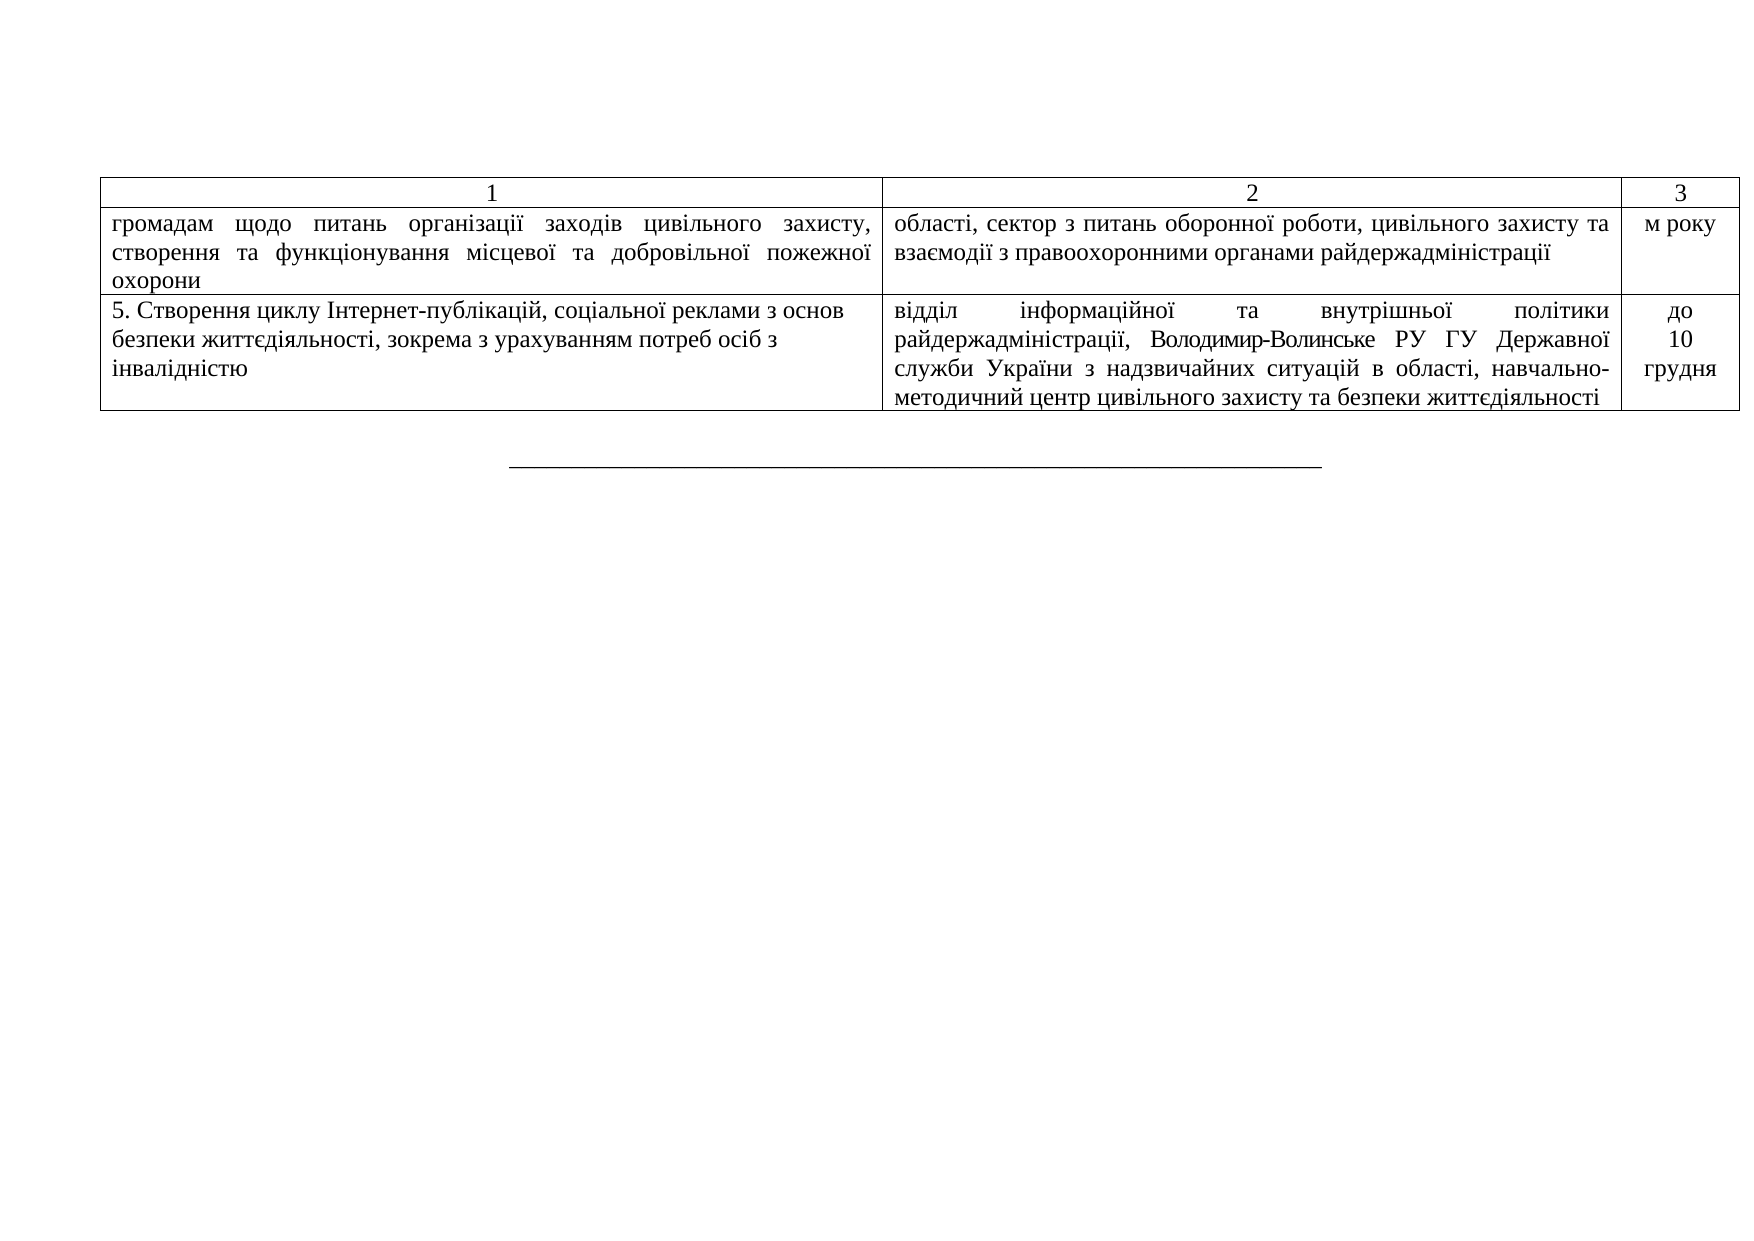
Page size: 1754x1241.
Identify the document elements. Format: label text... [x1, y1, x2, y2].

text _________________________________________________________________ [118, 442, 1713, 471]
table_header 3 [1622, 178, 1739, 207]
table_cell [101, 208, 882, 294]
table_cell 5. Створення циклу Інтернет-публікацій, соціальної реклами з основ безпеки життєдіяльності, зокрема з урахуванням потреб осіб з інвалідністю [101, 295, 882, 410]
table_cell відділ інформаційної та внутрішньої політики райдержадміністрації, Володимир-Волинське РУ ГУ Державної служби України з надзвичайних ситуацій в області, навчально-методичний центр цивільного захисту та безпеки життєдіяльності [883, 295, 1621, 410]
table_header 2 [883, 178, 1621, 207]
table_header 1 [101, 178, 882, 207]
table_cell протягом року [1622, 208, 1739, 294]
table_cell до 10 грудня [1622, 295, 1739, 410]
